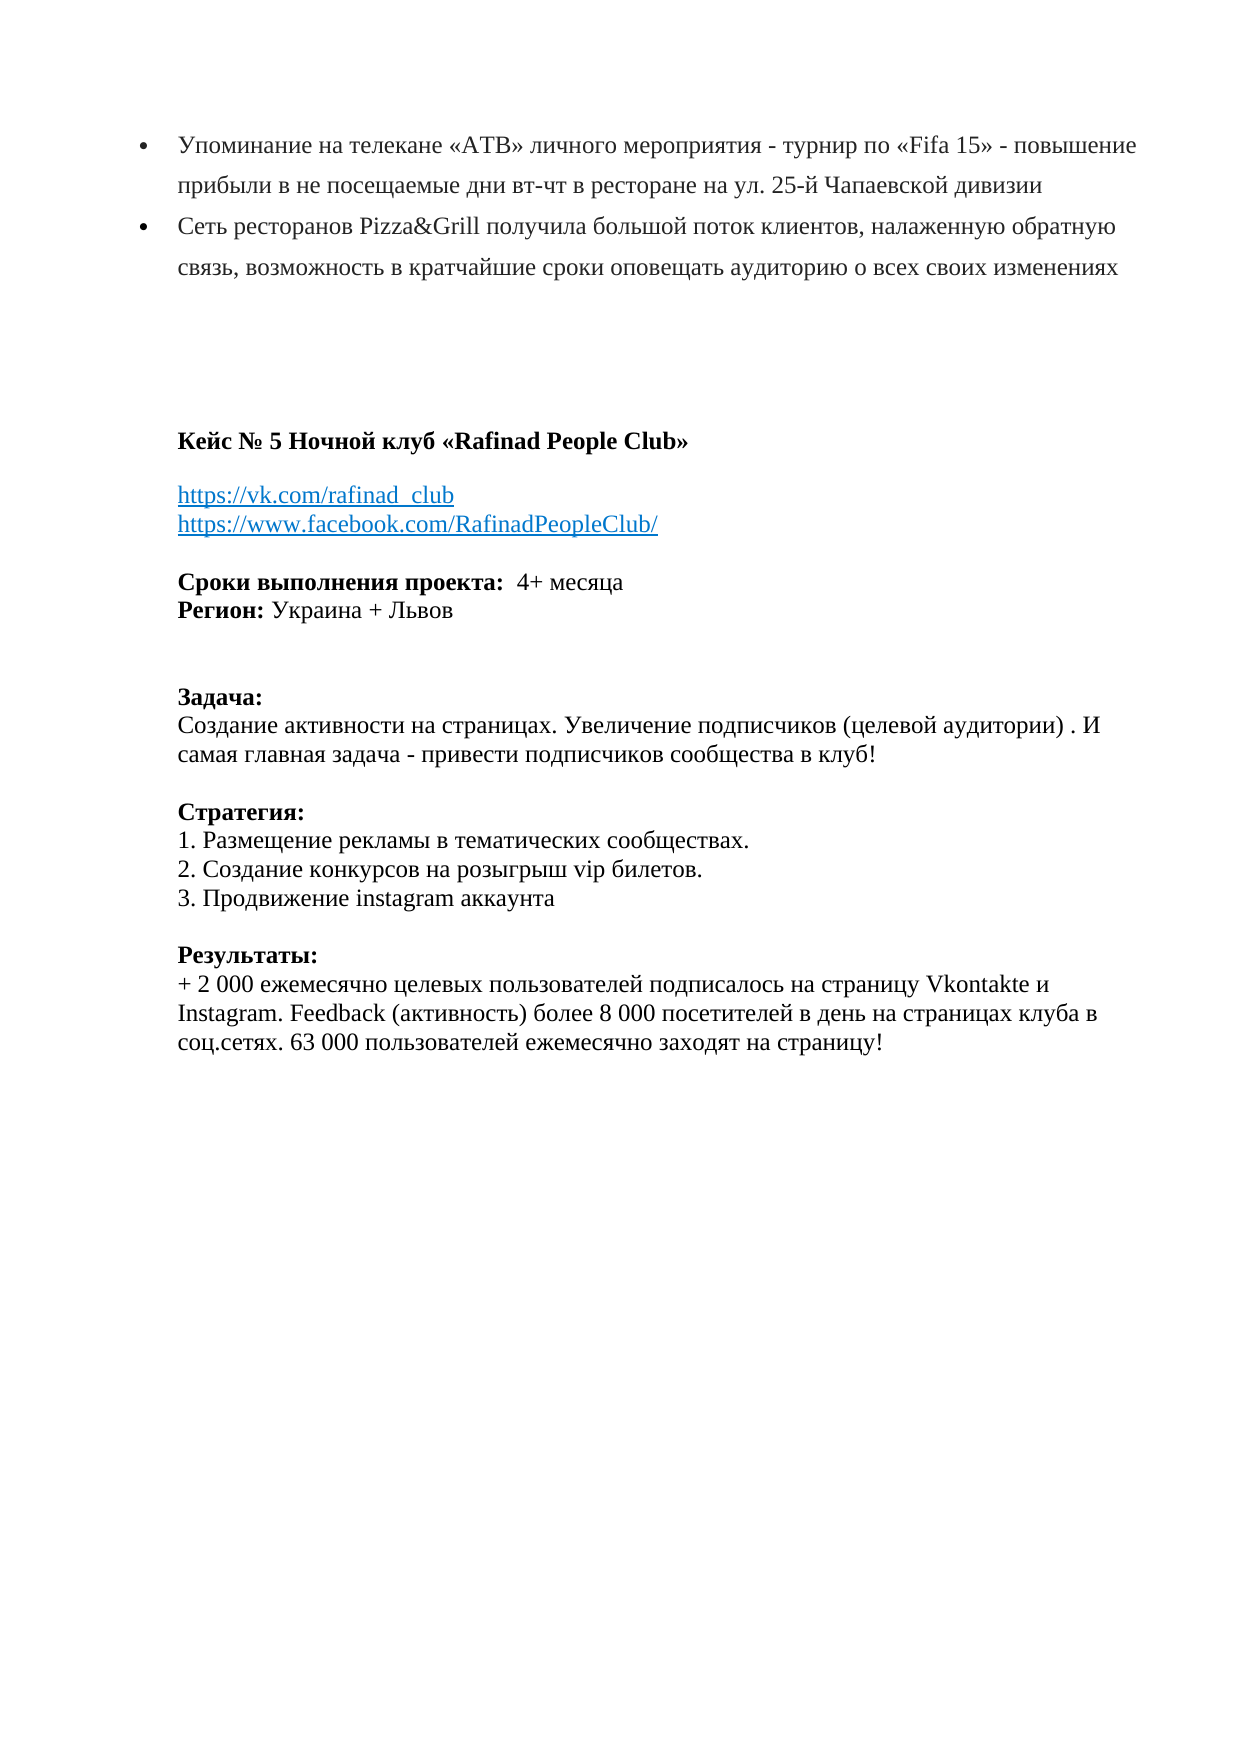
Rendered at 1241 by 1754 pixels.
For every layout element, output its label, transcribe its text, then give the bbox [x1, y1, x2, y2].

text 3. Продвижение instagram аккаунта [177, 883, 1152, 912]
text Сроки выполнения проекта: 4+ месяца [177, 567, 1152, 595]
text 2. Создание конкурсов на розыгрыш vip билетов. [177, 854, 1152, 883]
list Упоминание на телекане «АТВ» личного мероприятия - турнир по «Fifa 15» - повышение прибыли в не посещаемые дни вт-чт в ресторане на ул. 25-й Чапаевской дивизии [140, 118, 1152, 199]
text Создание активности на страницах. Увеличение подписчиков (целевой аудитории) . И самая главная задача - привести подписчиков сообщества в клуб! [177, 710, 1152, 768]
text Стратегия: [177, 797, 1152, 825]
text Задача: [177, 682, 1152, 710]
text Результаты: [177, 940, 1152, 969]
list Сеть ресторанов Pizza&Grill получила большой поток клиентов, налаженную обратную связь, возможность в кратчайшие сроки оповещать аудиторию о всех своих изменениях [140, 199, 1152, 281]
text https://vk.com/rafinad_club https://www.facebook.com/RafinadPeopleClub/ [460, 480, 1152, 538]
text 1. Размещение рекламы в тематических сообществах. [177, 825, 1152, 854]
text + 2 000 ежемесячно целевых пользователей подписалось на страницу Vkontakte и Instagram. Feedback (активность) более 8 000 посетителей в день на страницах клуба в соц.сетях. 63 000 пользователей ежемесячно заходят на страницу! [177, 969, 1152, 1055]
text Регион: Украина + Львов [177, 595, 1152, 624]
text Кейс № 5 Ночной клуб «Rafinad People Club» [177, 426, 1152, 455]
